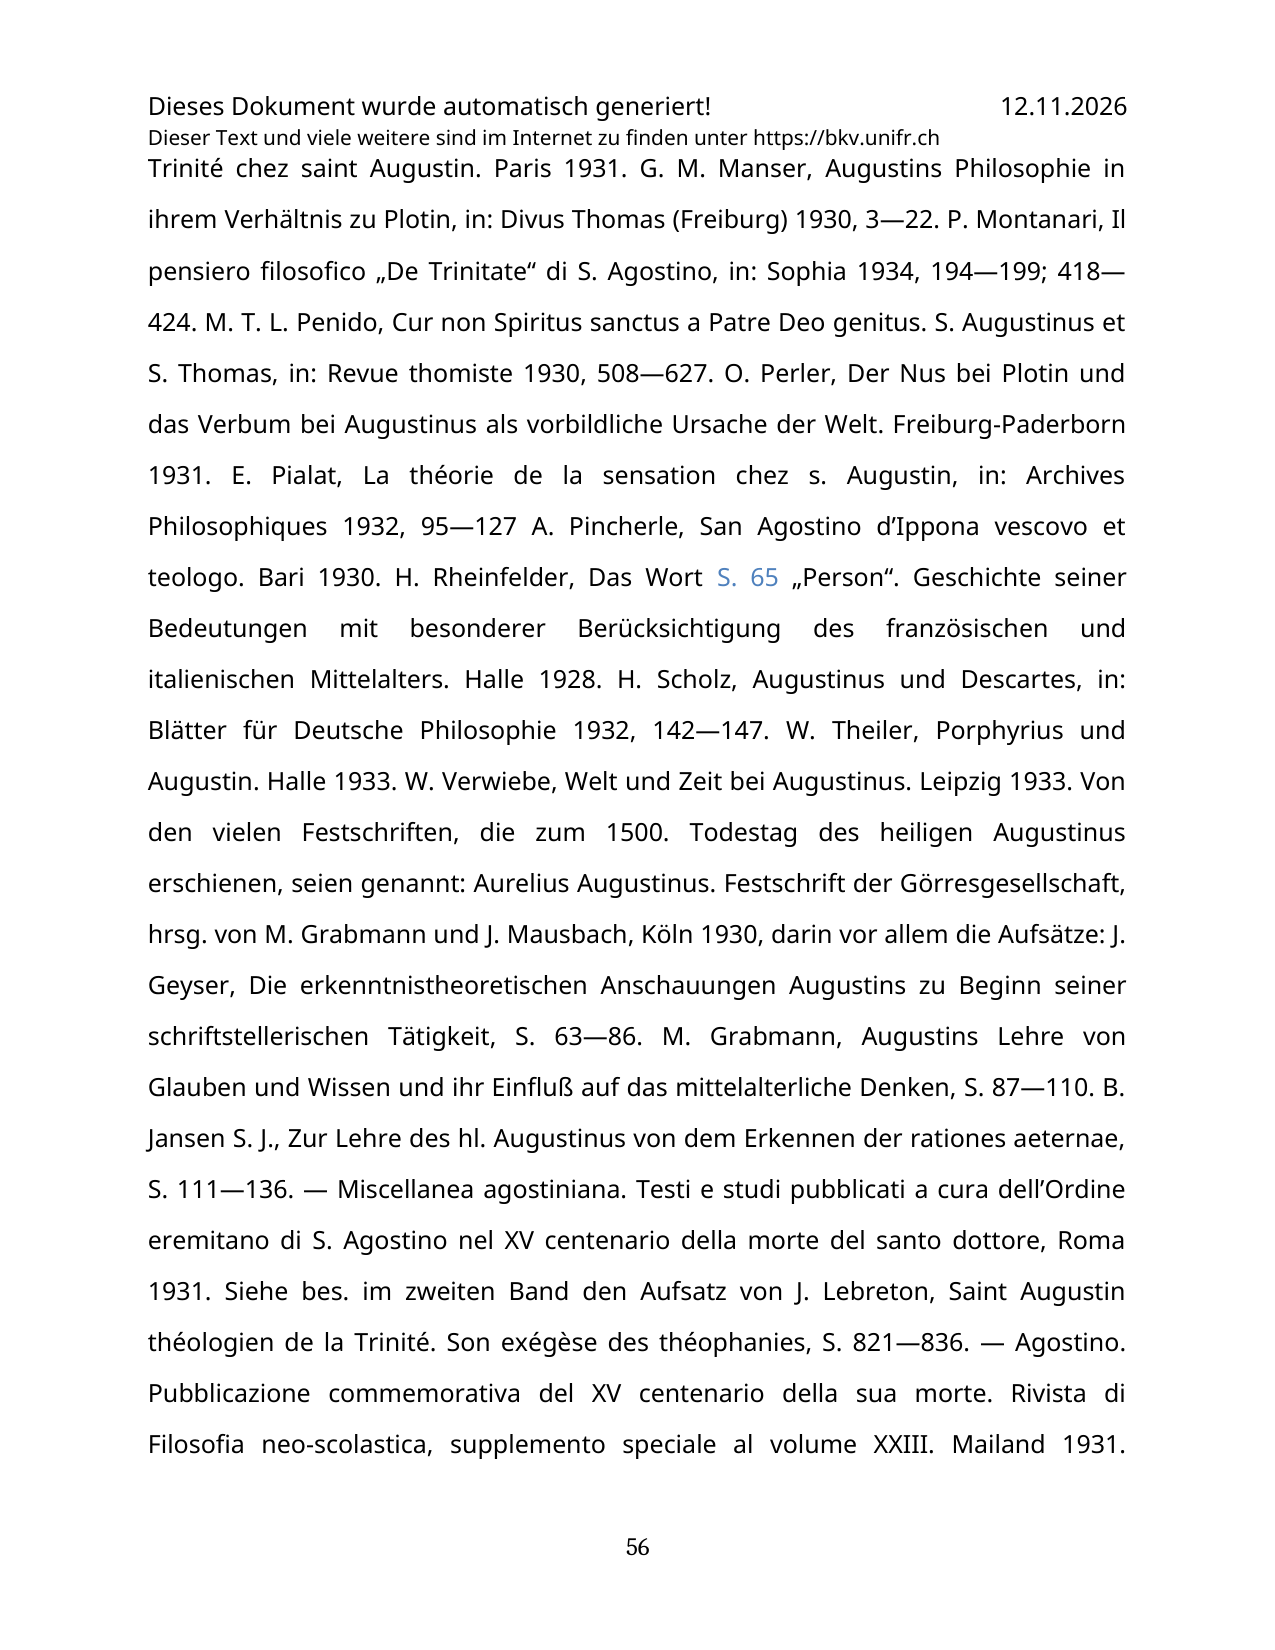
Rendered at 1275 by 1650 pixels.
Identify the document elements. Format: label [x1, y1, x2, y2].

text [148, 151, 1127, 1461]
